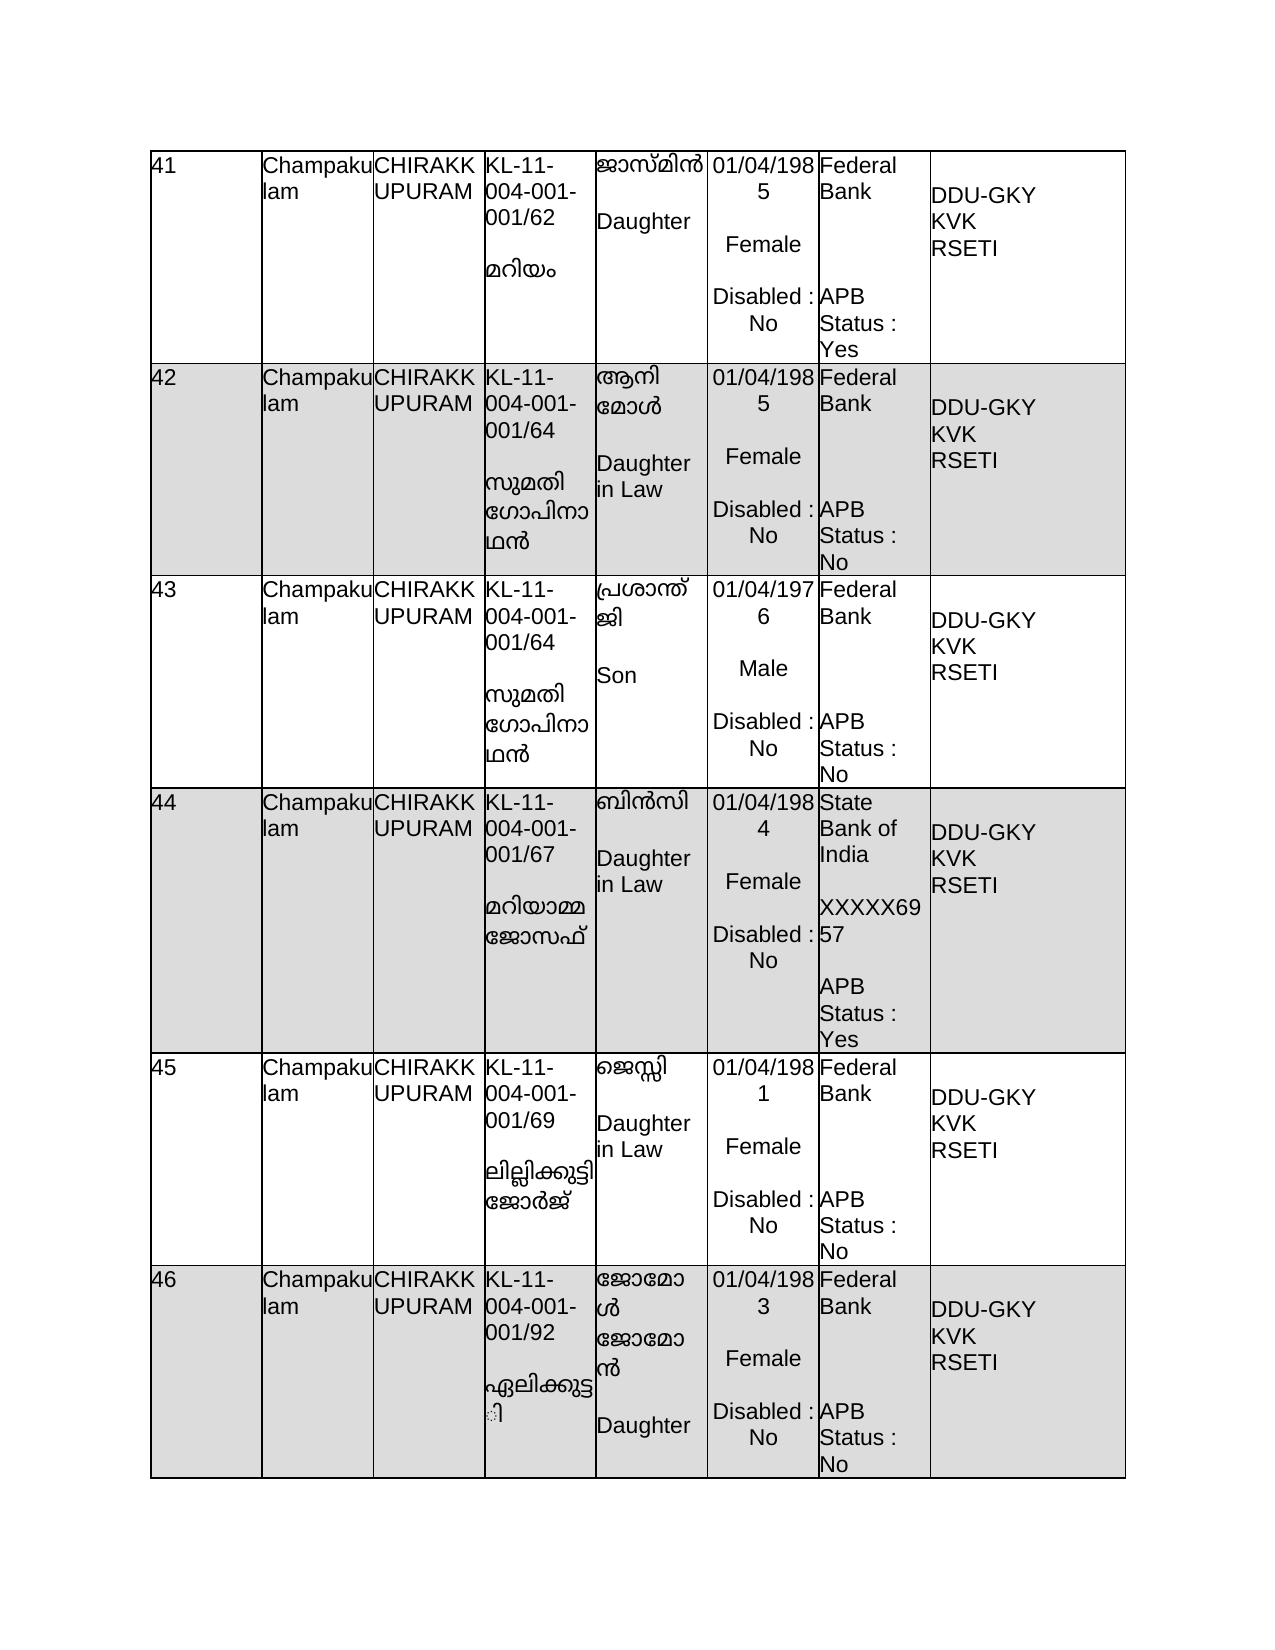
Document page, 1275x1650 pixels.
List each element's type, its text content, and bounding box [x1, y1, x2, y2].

table_cell Champakulam [263, 152, 373, 362]
table_cell Federal Bank APB Status : No [820, 1054, 930, 1265]
table_cell KL-11-004-001-001/64 സുമതി ഗോപിനാഥന്‍ [486, 576, 595, 787]
table_cell 01/04/1985 Female Disabled : No [708, 364, 818, 575]
table_cell KL-11-004-001-001/67 മറിയാമ്മ ജോസഫ് [486, 789, 595, 1052]
table_cell 01/04/1985 Female Disabled : No [708, 152, 818, 362]
table_cell Federal Bank APB Status : No [820, 576, 930, 787]
table_cell Champakulam [263, 1266, 373, 1477]
table_cell ജോമോള്‍ ജോമോന്‍ Daughter [597, 1266, 707, 1477]
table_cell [820, 152, 930, 362]
table_cell 01/04/1983 Female Disabled : No [708, 1266, 818, 1477]
table_cell ജെസ്സി Daughter in Law [597, 1054, 707, 1265]
table_cell CHIRAKKUPURAM [374, 152, 484, 362]
table_cell CHIRAKKUPURAM [374, 576, 484, 787]
table_cell CHIRAKKUPURAM [374, 1054, 484, 1265]
table_cell 01/04/1976 Male Disabled : No [708, 576, 818, 787]
table_cell പ്രശാന്ത് ജി Son [597, 576, 707, 787]
table_cell Champakulam [263, 789, 373, 1052]
table_cell KL-11-004-001-001/62 മറിയം [486, 152, 595, 362]
table_cell [931, 364, 1125, 575]
table_cell ജാസ്മിന്‍ Daughter [597, 152, 707, 362]
table_cell State Bank of India XXXXX6957 APB Status : Yes [820, 789, 930, 1052]
table_cell 41 [152, 152, 261, 362]
table_cell Champakulam [263, 1054, 373, 1265]
table_cell [931, 576, 1125, 787]
table_cell 45 [152, 1054, 261, 1265]
table_cell CHIRAKKUPURAM [374, 789, 484, 1052]
table_cell [931, 1054, 1125, 1265]
table_cell 46 [152, 1266, 261, 1477]
table_cell KL-11-004-001-001/92 ഏലിക്കുട്ടി [486, 1266, 595, 1477]
table_cell 42 [152, 364, 261, 575]
table_cell [931, 152, 1125, 362]
table_cell KL-11-004-001-001/69 ലില്ലിക്കുട്ടി ജോര്‍ജ് [486, 1054, 595, 1265]
table_cell ബിന്‍സി Daughter in Law [597, 789, 707, 1052]
table_cell CHIRAKKUPURAM [374, 1266, 484, 1477]
table_cell 01/04/1984 Female Disabled : No [708, 789, 818, 1052]
table_cell [931, 789, 1125, 1052]
table_cell Champakulam [263, 576, 373, 787]
table_cell 01/04/1981 Female Disabled : No [708, 1054, 818, 1265]
table_cell Champakulam [263, 364, 373, 575]
table_cell KL-11-004-001-001/64 സുമതി ഗോപിനാഥന്‍ [486, 364, 595, 575]
table_cell ആനി മോള്‍ Daughter in Law [597, 364, 707, 575]
table_cell CHIRAKKUPURAM [374, 364, 484, 575]
table_cell 43 [152, 576, 261, 787]
table_cell Federal Bank APB Status : No [820, 364, 930, 575]
table_cell [931, 1266, 1125, 1477]
table_cell Federal Bank APB Status : No [820, 1266, 930, 1477]
table_cell 44 [152, 789, 261, 1052]
